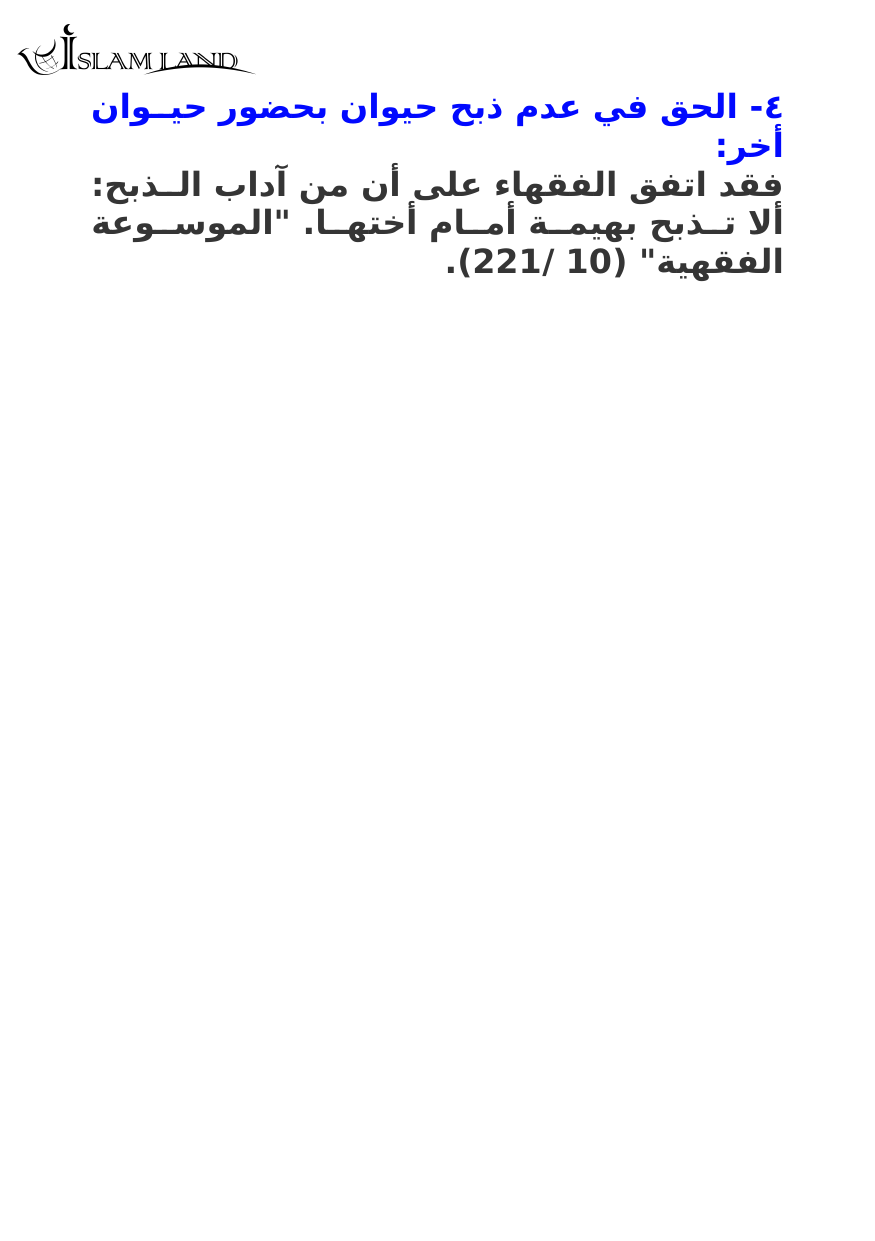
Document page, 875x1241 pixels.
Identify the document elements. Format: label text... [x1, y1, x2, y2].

text فقد اتفق الفقهاء على أن من آداب الذبح: ألا تذبح بهيمة أمام أختها. "الموسوعة الفقهية" (10 /221). [91, 165, 784, 282]
picture [17, 24, 257, 75]
text ٤- الحق في عدم ذبح حيوان بحضور حيوان أخر: [91, 87, 784, 165]
